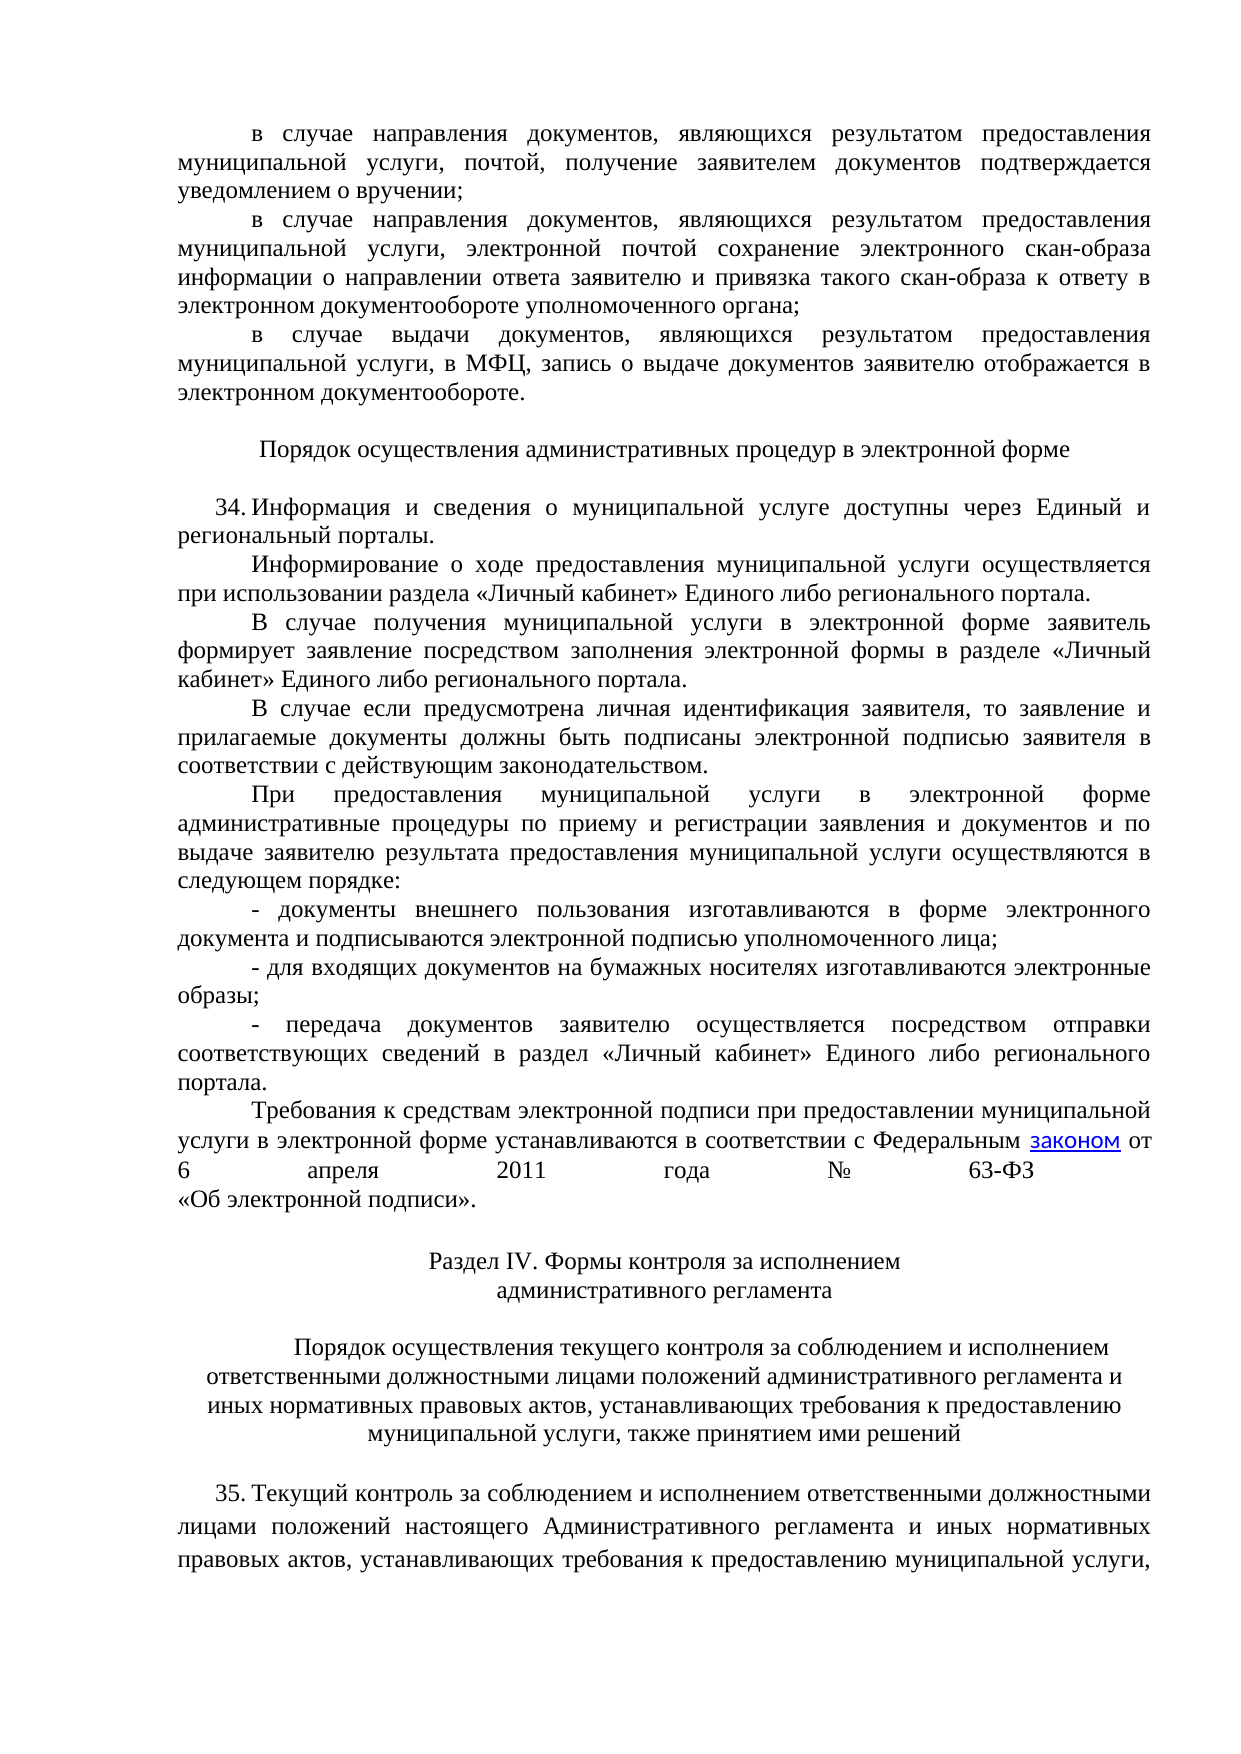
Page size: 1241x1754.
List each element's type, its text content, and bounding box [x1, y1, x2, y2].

text - документы внешнего пользования изготавливаются в форме электронного документа и подписываются электронной подписью уполномоченного лица; [177, 894, 1152, 952]
text В случае получения муниципальной услуги в электронной форме заявитель формирует заявление посредством заполнения электронной формы в разделе «Личный кабинет» Единого либо регионального портала. [177, 607, 1152, 693]
text в случае направления документов, являющихся результатом предоставления муниципальной услуги, электронной почтой сохранение электронного скан-образа информации о направлении ответа заявителю и привязка такого скан-образа к ответу в электронном документообороте уполномоченного органа; [177, 204, 1152, 319]
text Порядок осуществления текущего контроля за соблюдением и исполнением ответственными должностными лицами положений административного регламента и иных нормативных правовых актов, устанавливающих требования к предоставлению муниципальной услуги, также принятием ими решений [177, 1332, 1152, 1447]
text Информирование о ходе предоставления муниципальной услуги осуществляется при использовании раздела «Личный кабинет» Единого либо регионального портала. [177, 549, 1152, 607]
text - для входящих документов на бумажных носителях изготавливаются электронные образы; [177, 952, 1152, 1009]
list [177, 1478, 1152, 1572]
text Требования к средствам электронной подписи при предоставлении муниципальной услуги в электронной форме устанавливаются в соответствии с Федеральным законом от 6 апреля 2011 года № 63-ФЗ «Об электронной подписи». [177, 1096, 1152, 1212]
text в случае направления документов, являющихся результатом предоставления муниципальной услуги, почтой, получение заявителем документов подтверждается уведомлением о вручении; [177, 118, 1152, 204]
text административного регламента [177, 1275, 1152, 1303]
list Информация и сведения о муниципальной услуге доступны через Единый и региональный порталы. [177, 492, 1152, 549]
text Раздел IV. Формы контроля за исполнением [177, 1246, 1152, 1275]
text Порядок осуществления административных процедур в электронной форме [177, 434, 1152, 463]
text - передача документов заявителю осуществляется посредством отправки соответствующих сведений в раздел «Личный кабинет» Единого либо регионального портала. [177, 1009, 1152, 1096]
text В случае если предусмотрена личная идентификация заявителя, то заявление и прилагаемые документы должны быть подписаны электронной подписью заявителя в соответствии с действующим законодательством. [177, 693, 1152, 779]
text При предоставления муниципальной услуги в электронной форме административные процедуры по приему и регистрации заявления и документов и по выдаче заявителю результата предоставления муниципальной услуги осуществляются в следующем порядке: [177, 779, 1152, 894]
text в случае выдачи документов, являющихся результатом предоставления муниципальной услуги, в МФЦ, запись о выдаче документов заявителю отображается в электронном документообороте. [177, 319, 1152, 406]
